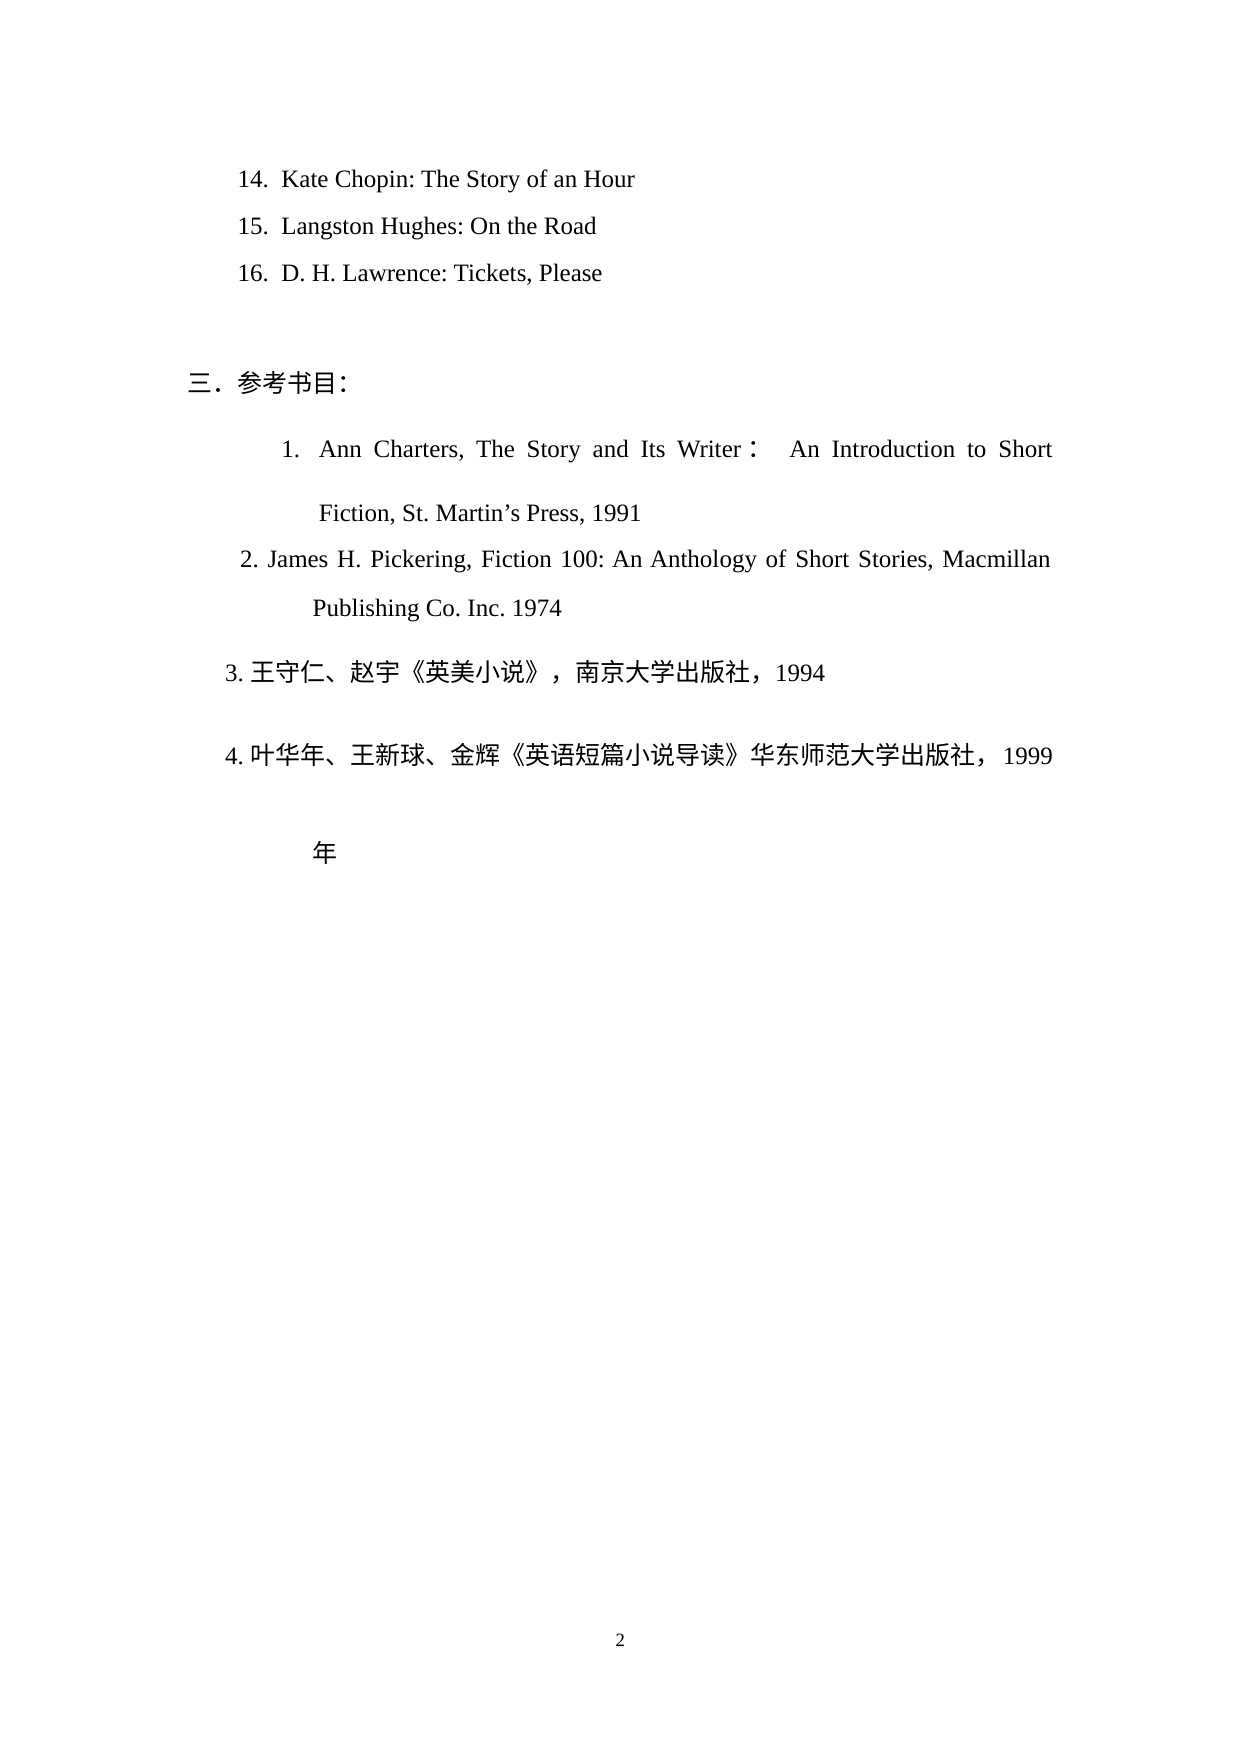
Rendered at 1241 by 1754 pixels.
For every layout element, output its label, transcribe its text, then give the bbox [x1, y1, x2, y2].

list Kate Chopin: The Story of an Hour [237, 162, 1053, 194]
text 4. 叶华年、王新球、金辉《英语短篇小说导读》华东师范大学出版社，1999年 [187, 721, 1053, 884]
list D. H. Lawrence: Tickets, Please [237, 256, 1053, 288]
text 3. 王守仁、赵宇《英美小说》，南京大学出版社，1994 [187, 638, 1053, 703]
text 2. James H. Pickering, Fiction 100: An Anthology of Short Stories, Macmillan Publishing Co. Inc. 1974 [187, 543, 1053, 624]
list Ann Charters, The Story and Its Writer： An Introduction to Short Fiction, St. Martin’s Press, 1991 [281, 414, 1053, 528]
text 三．参考书目： [187, 349, 1053, 414]
list Langston Hughes: On the Road [237, 209, 1053, 241]
